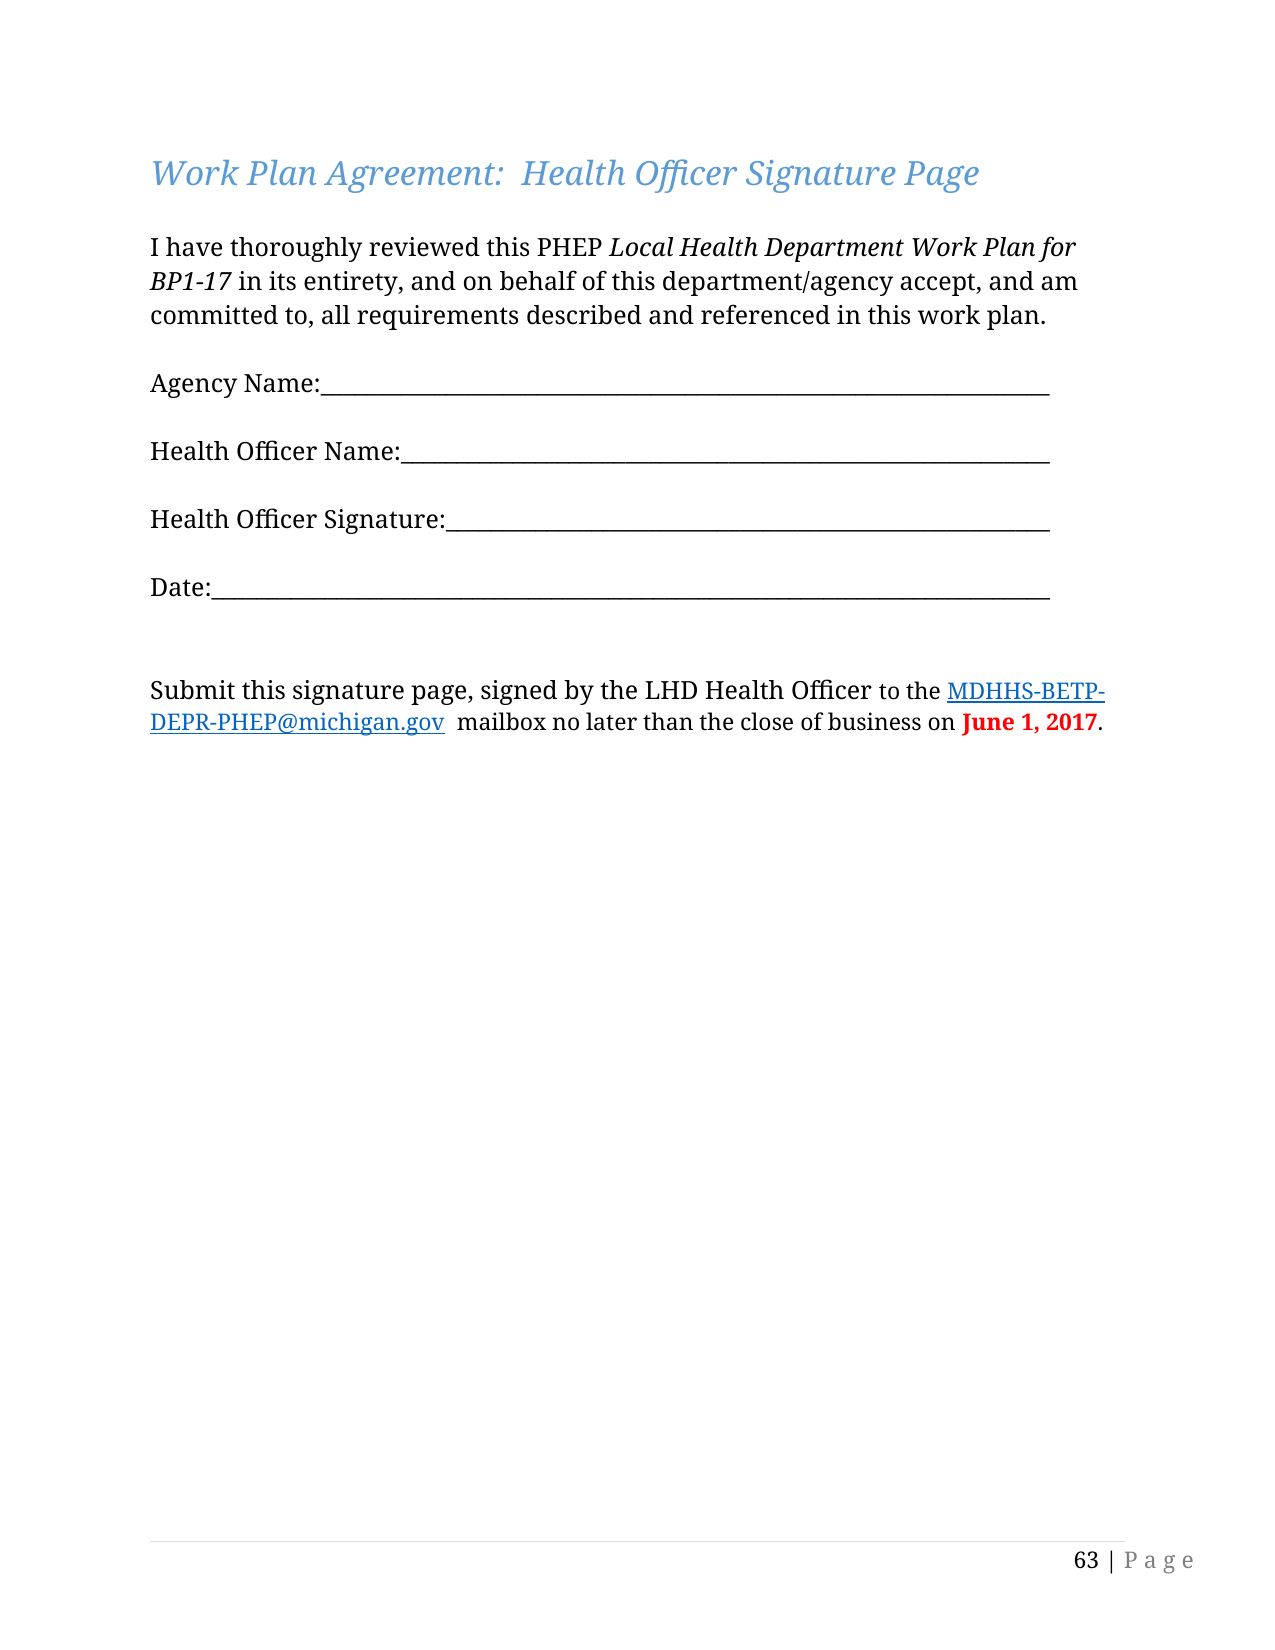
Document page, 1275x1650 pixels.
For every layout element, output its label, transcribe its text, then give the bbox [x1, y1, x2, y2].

text Health Officer Signature: ____________________________________ [150, 502, 1125, 536]
text Health Officer Name: _____________________________________ [150, 434, 1125, 468]
text Date: [150, 570, 1125, 604]
text Agency Name: [150, 366, 1125, 400]
text I have thoroughly reviewed this PHEP Local Health Department Work Plan for BP1-17 in its entirety, and on behalf of this department/agency accept, and am committed to, all requirements described and referenced in this work plan. [150, 229, 1125, 332]
text Submit this signature page, signed by the LHD Health Officer to the MDHHS-BETP-DEPR-PHEP@michigan.gov mailbox no later than the close of business on June 1, 2017. [150, 672, 1125, 738]
text Work Plan Agreement: Health Officer Signature Page [150, 150, 1125, 195]
